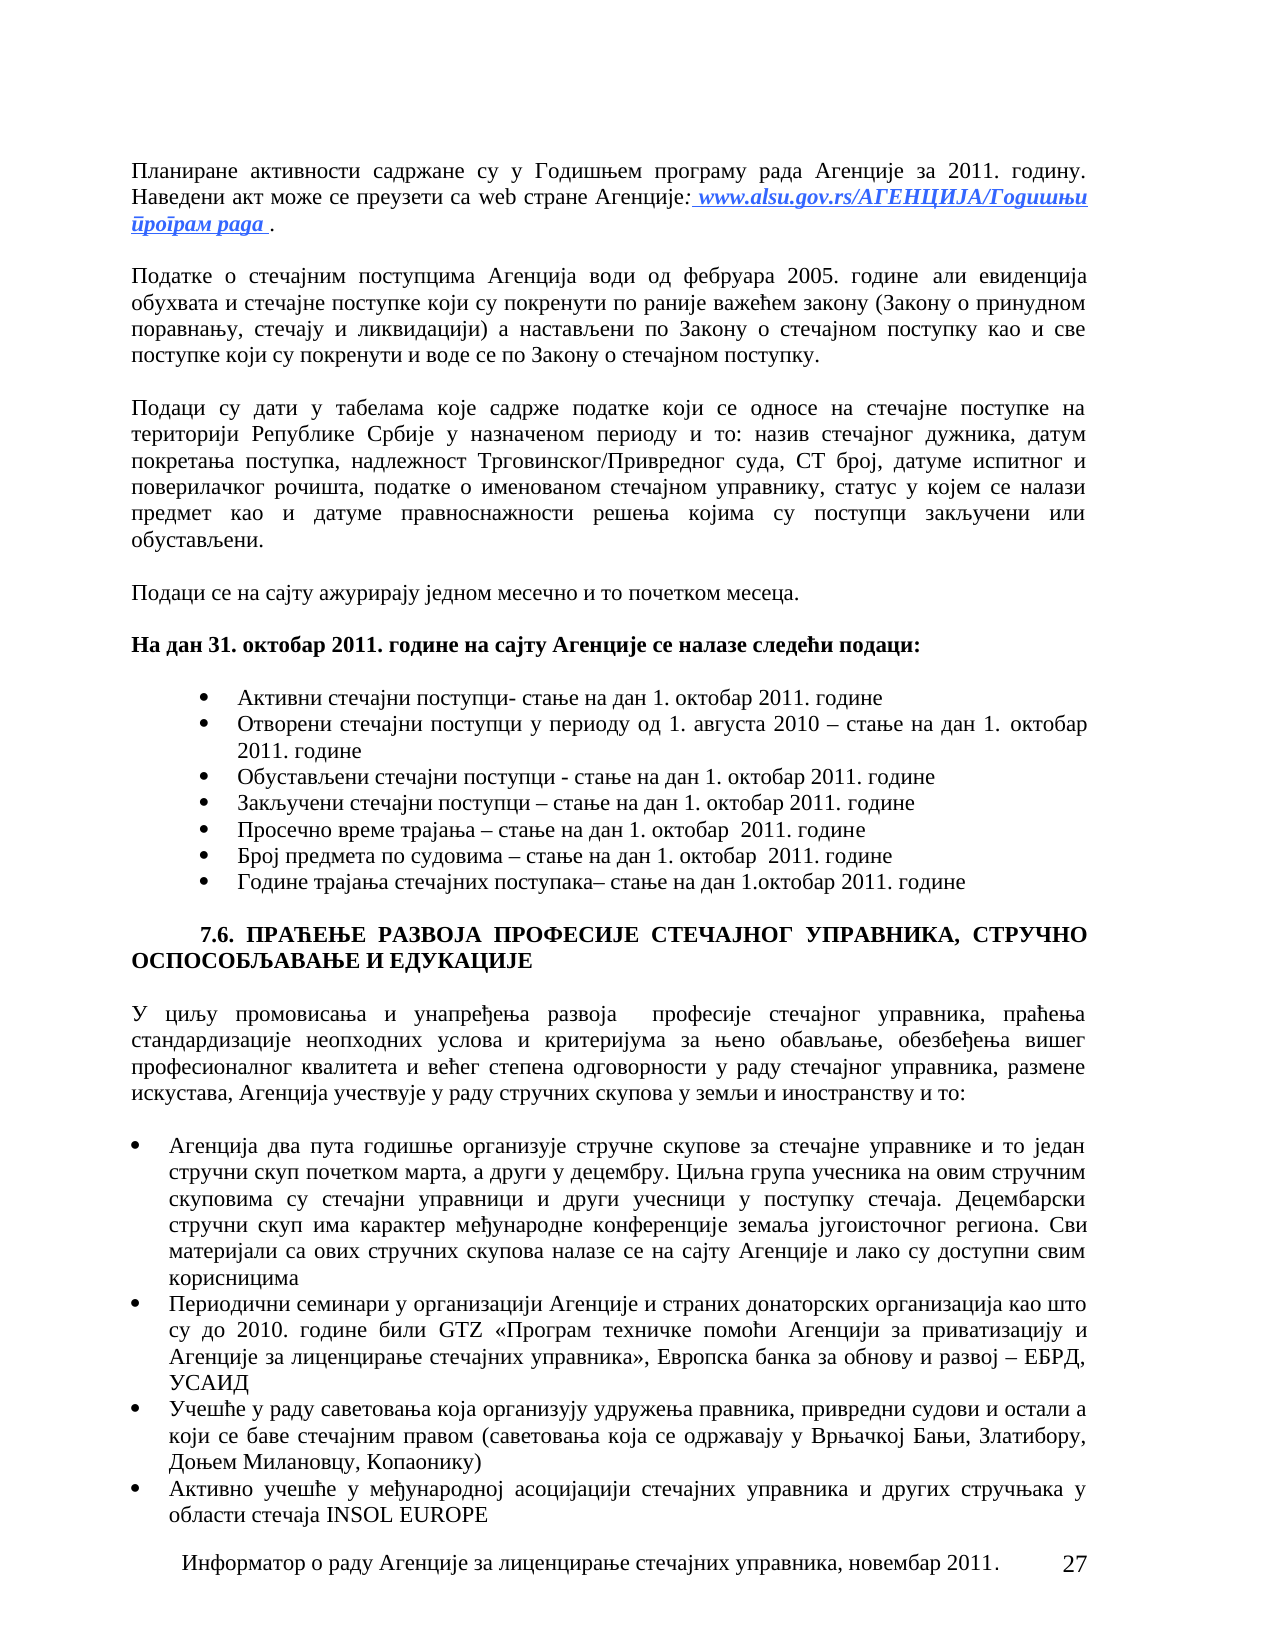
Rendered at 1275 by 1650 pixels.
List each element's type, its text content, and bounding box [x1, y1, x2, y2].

list Активни стечајни поступци- стање на дан 1. октобар 2011. године [200, 684, 1087, 710]
list Обустављени стечајни поступци - стање на дан 1. октобар 2011. године [200, 763, 1087, 789]
list Године трајања стечајних поступака– стање на дан 1.октобар 2011. године [200, 868, 1087, 895]
text 7.6. ПРАЋЕЊЕ РАЗВОЈА ПРОФЕСИЈЕ СТЕЧАЈНОГ УПРАВНИКА, СТРУЧНО ОСПОСОБЉАВАЊЕ И ЕДУКАЦИЈЕ [131, 921, 1087, 974]
list Просечно време трајања – стање на дан 1. октобар 2011. годинe [200, 816, 1087, 842]
list Периодични семинари у организацији Агенције и страних донаторских организација као што су до 2010. године били GTZ «Програм техничке помоћи Агенцији за приватизацију и Агенције за лиценцирање стечајних управника», Европска банка за обнову и развој – ЕБРД, УСАИД [131, 1290, 1087, 1396]
list Агенција два пута годишње организује стручне скупове за стечајне управнике и то један стручни скуп почетком марта, а други у децембру. Циљна група учесника на овим стручним скуповима су стечајни управници и други учесници у поступку стечаја. Децембарски стручни скуп има карактер међународне конференције земаља југоисточног региона. Сви материјали са ових стручних скупова налазе се на сајту Агенције и лако су доступни свим корисницима [131, 1132, 1087, 1290]
list Активно учешће у међународној асоцијацији стечајних управника и других стручњака у области стечаја INSOL EUROPE [131, 1474, 1087, 1527]
text На дан 31. октобар 2011. године на сајту Агенције се налазе следећи подаци: [131, 631, 1087, 658]
text Планиране активности садржане су у Годишњем програму рада Агенције за 2011. годину. Наведени акт може се преузети са web стране Агенције: www.alsu.gov.rs/АГЕНЦИЈА/Годишњи програм рада . [131, 157, 1087, 236]
list Закључени стечајни поступци – стање на дан 1. октобар 2011. године [200, 789, 1087, 816]
text Подаци се на сајту ажурирају једном месечно и то почетком месеца. [131, 578, 1087, 605]
text У циљу промовисања и унапређења развоја професије стечајног управника, праћења стандардизације неопходних услова и критеријума за њено обављање, обезбеђења вишег професионалног квалитета и већег степена одговорности у раду стечајног управника, размене искустава, Агенција учествује у раду стручних скупова у земљи и иностранству и то: [131, 1000, 1087, 1106]
list Број предмета по судовима – стање на дан 1. октобар 2011. године [200, 842, 1087, 868]
text Подаци су дати у табелама које садрже податке који се односе на стечајне поступке на територији Републике Србије у назначеном периоду и то: назив стечајног дужника, датум покретања поступка, надлежност Трговинског/Привредног суда, СТ број, датуме испитног и поверилачког рочишта, податке о именованом стечајном управнику, статус у којем се налази предмет као и датуме правноснажности решења којима су поступци закључени или обустављени. [131, 394, 1087, 552]
list Учешће у раду саветовања која организују удружења правника, привредни судови и остали а који се баве стечајним правом (саветовања која се одржавају у Врњачкој Бањи, Златибору, Доњем Милановцу, Копаонику) [131, 1396, 1087, 1474]
list Отворени стечајни поступци у периоду од 1. августа 2010 – стање на дан 1. октобар 2011. године [200, 710, 1087, 763]
text Податке о стечајним поступцима Агенција води од фебруара 2005. године али евиденција обухвата и стечајне поступке који су покренути по раније важећем закону (Закону о принудном поравнању, стечају и ликвидацији) а настављени по Закону о стечајном поступку као и све поступке који су покренути и воде се по Закону о стечајном поступку. [131, 262, 1087, 368]
